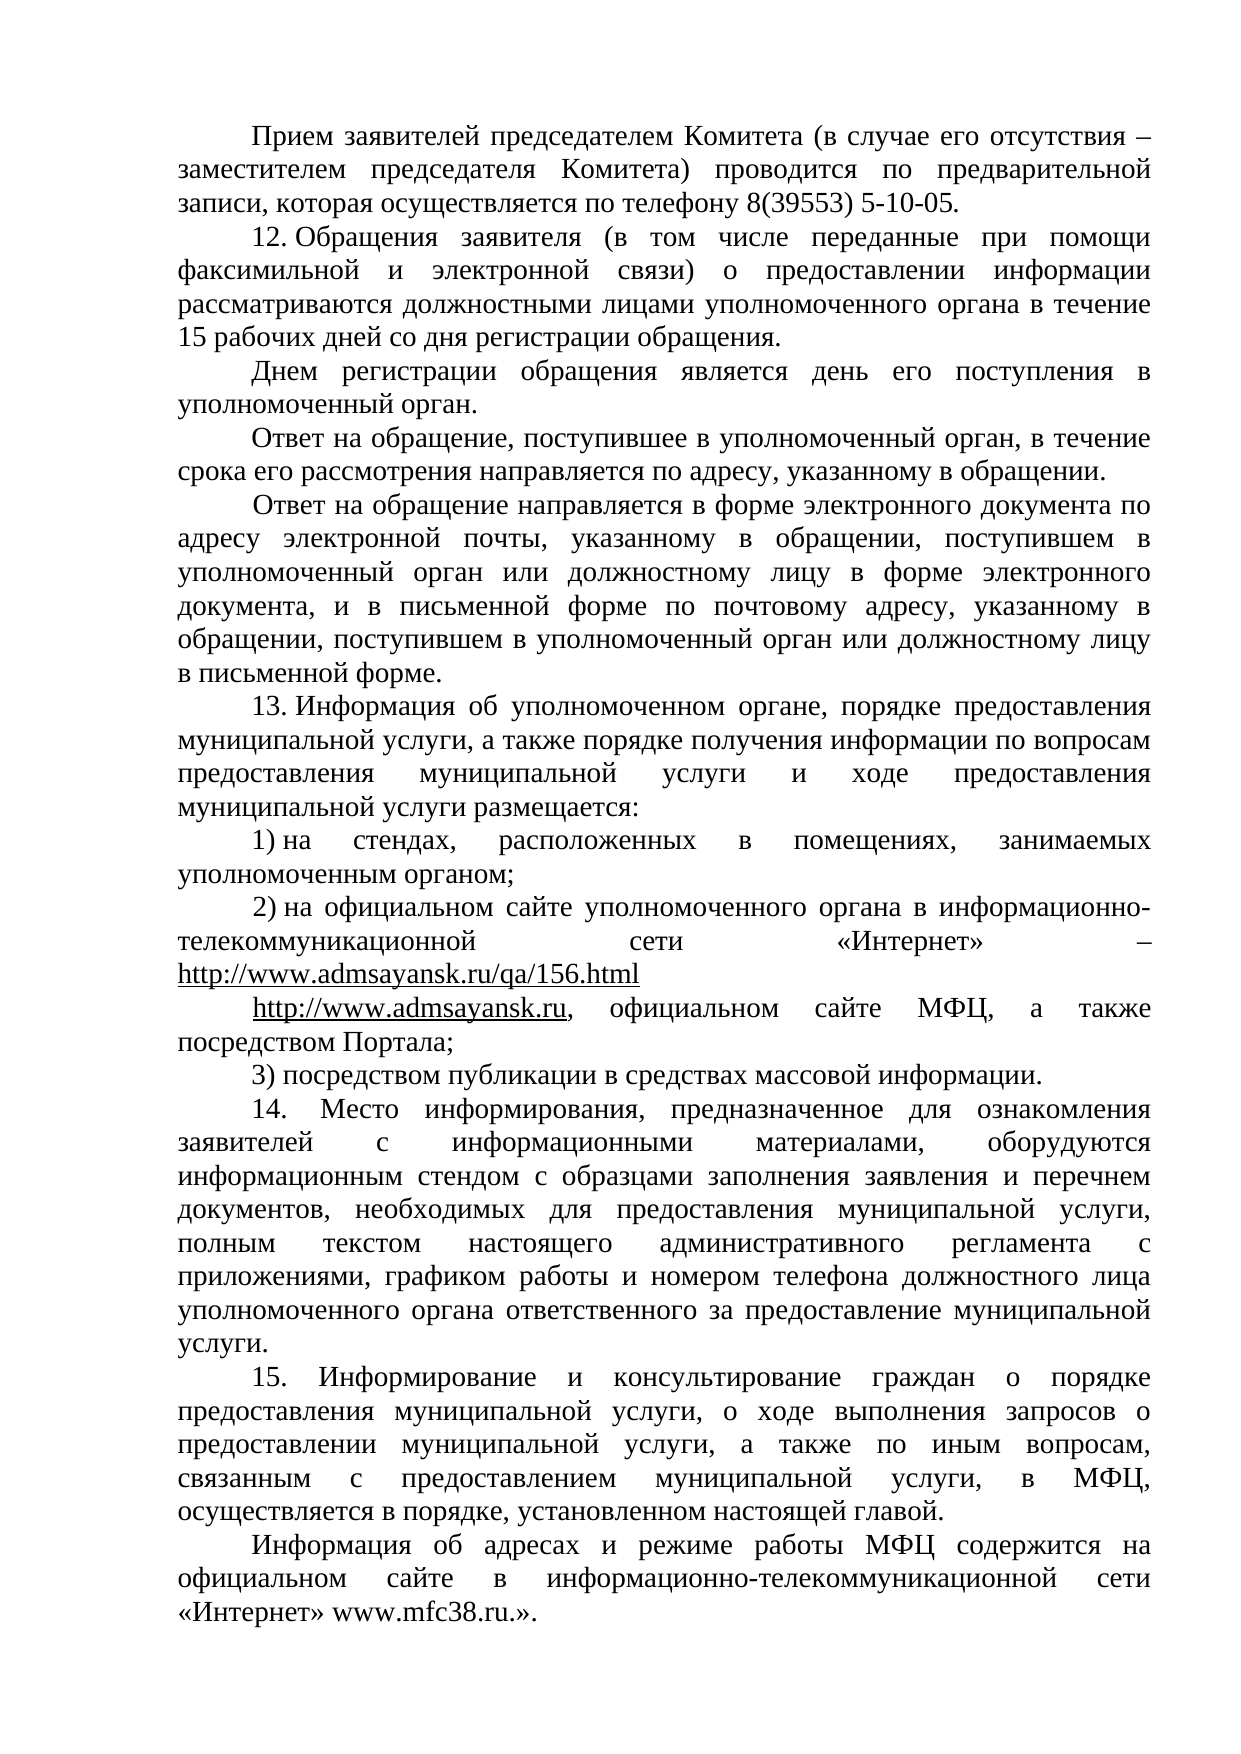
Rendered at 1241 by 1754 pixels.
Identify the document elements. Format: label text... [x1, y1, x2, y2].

text 12. Обращения заявителя (в том числе переданные при помощи факсимильной и электронной связи) о предоставлении информации рассматриваются должностными лицами уполномоченного органа в течение 15 рабочих дней со дня регистрации обращения. [177, 219, 1152, 353]
text Ответ на обращение направляется в форме электронного документа по адресу электронной почты, указанному в обращении, поступившем в уполномоченный орган или должностному лицу в форме электронного документа, и в письменной форме по почтовому адресу, указанному в обращении, поступившем в уполномоченный орган или должностному лицу в письменной форме. [177, 487, 1152, 688]
text 2) на официальном сайте уполномоченного органа в информационно-телекоммуникационной сети «Интернет» – http://www.admsayansk.ru/qa/156.html [177, 889, 1152, 990]
text Днем регистрации обращения является день его поступления в уполномоченный орган. [177, 353, 1152, 420]
text Ответ на обращение, поступившее в уполномоченный орган, в течение срока его рассмотрения направляется по адресу, указанному в обращении. [177, 420, 1152, 487]
text Информация об адресах и режиме работы МФЦ содержится на официальном сайте в информационно-телекоммуникационной сети «Интернет» www.mfc38.ru.». [177, 1527, 1152, 1627]
text 15. Информирование и консультирование граждан о порядке предоставления муниципальной услуги, о ходе выполнения запросов о предоставлении муниципальной услуги, а также по иным вопросам, связанным с предоставлением муниципальной услуги, в МФЦ, осуществляется в порядке, установленном настоящей главой. [177, 1359, 1152, 1527]
text Прием заявителей председателем Комитета (в случае его отсутствия – заместителем председателя Комитета) проводится по предварительной записи, которая осуществляется по телефону 8(39553) 5-10-05. [177, 118, 1152, 219]
text 3) посредством публикации в средствах массовой информации. [177, 1057, 1152, 1091]
text 13. Информация об уполномоченном органе, порядке предоставления муниципальной услуги, а также порядке получения информации по вопросам предоставления муниципальной услуги и ходе предоставления муниципальной услуги размещается: [177, 688, 1152, 822]
text http://www.admsayansk.ru, официальном сайте МФЦ, а также посредством Портала; [177, 990, 1152, 1057]
text 14. Место информирования, предназначенное для ознакомления заявителей с информационными материалами, оборудуются информационным стендом с образцами заполнения заявления и перечнем документов, необходимых для предоставления муниципальной услуги, полным текстом настоящего административного регламента с приложениями, графиком работы и номером телефона должностного лица уполномоченного органа ответственного за предоставление муниципальной услуги. [177, 1091, 1152, 1359]
text 1) на стендах, расположенных в помещениях, занимаемых уполномоченным органом; [177, 822, 1152, 889]
